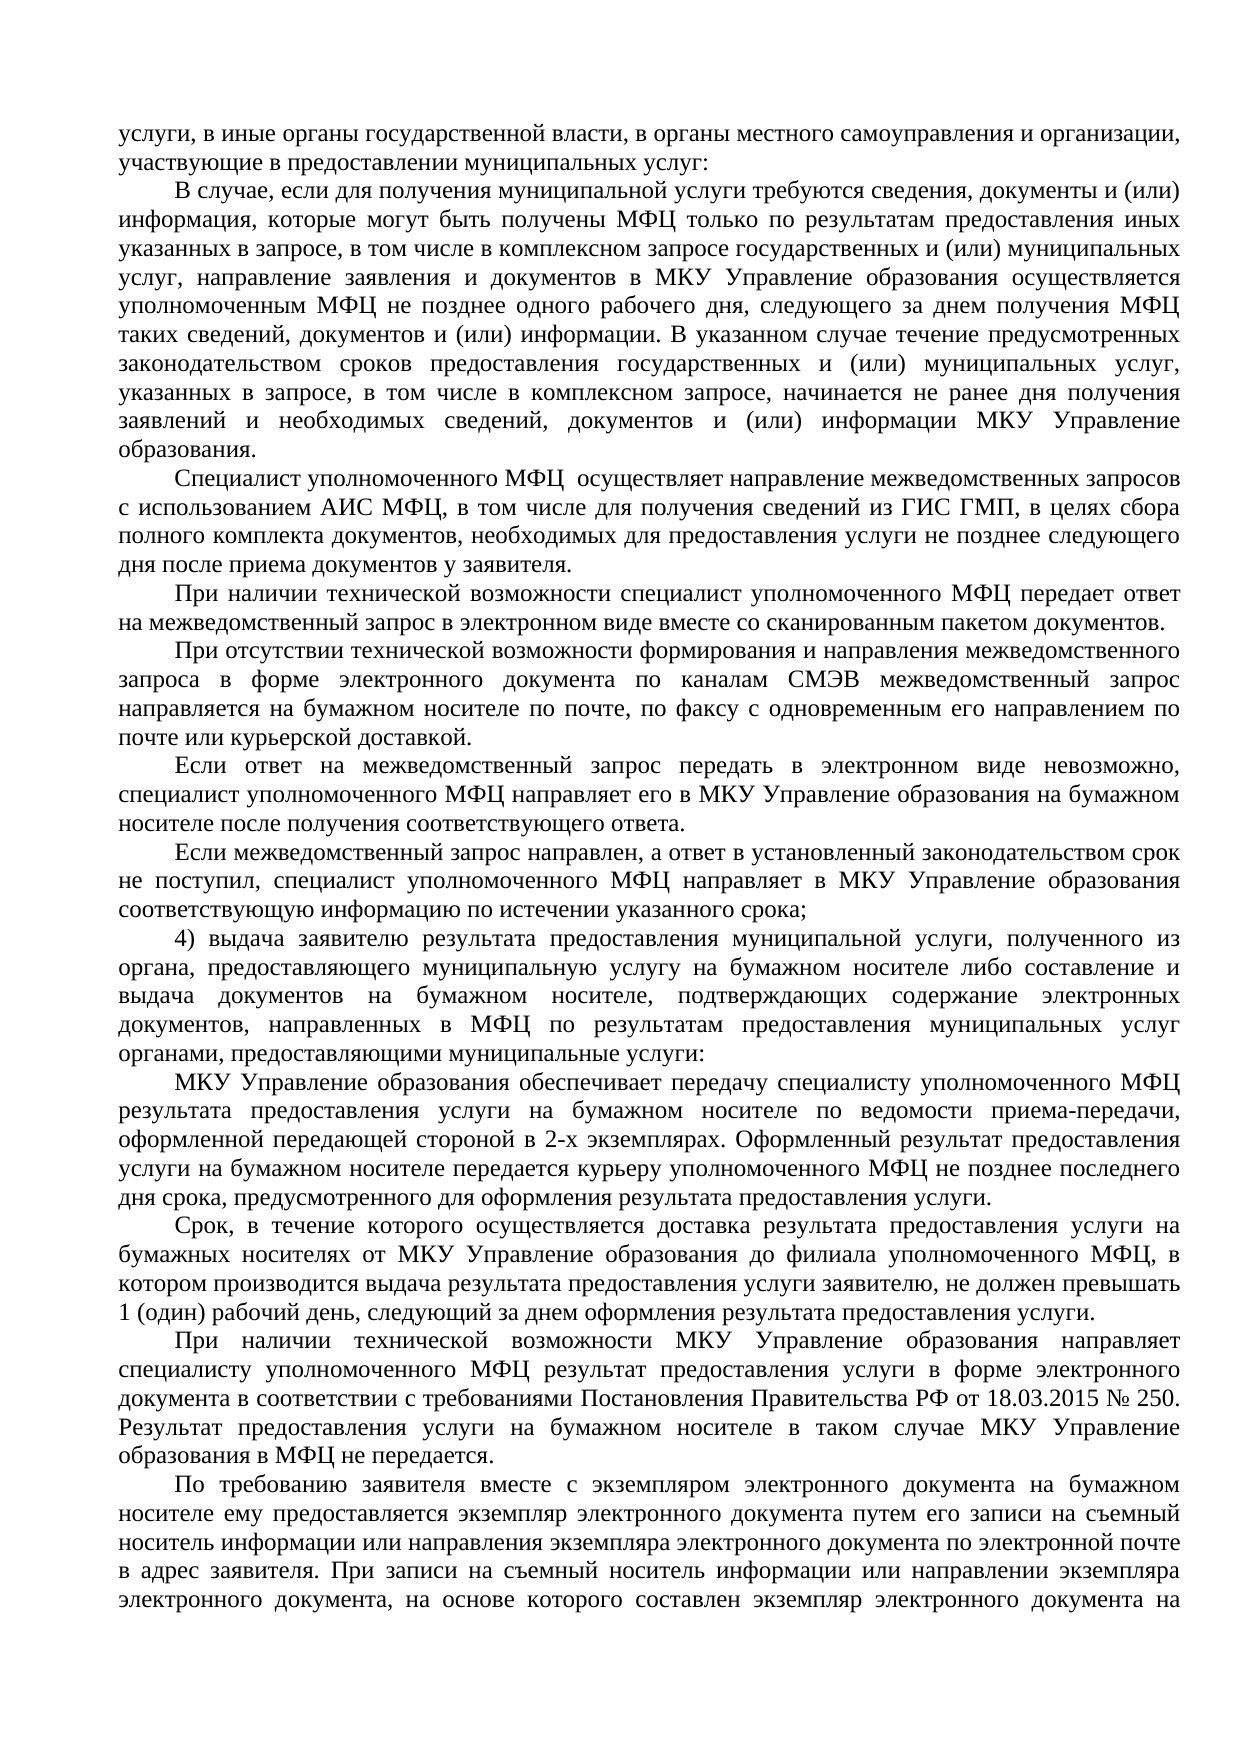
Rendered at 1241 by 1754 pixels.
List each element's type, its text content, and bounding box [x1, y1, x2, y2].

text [118, 1469, 1181, 1613]
text При отсутствии технической возможности формирования и направления межведомственного запроса в форме электронного документа по каналам СМЭВ межведомственный запрос направляется на бумажном носителе по почте, по факсу с одновременным его направлением по почте или курьерской доставкой. [118, 636, 1181, 751]
text 4) выдача заявителю результата предоставления муниципальной услуги, полученного из органа, предоставляющего муниципальную услугу на бумажном носителе либо составление и выдача документов на бумажном носителе, подтверждающих содержание электронных документов, направленных в МФЦ по результатам предоставления муниципальных услуг органами, предоставляющими муниципальные услуги: [118, 923, 1181, 1067]
text Если межведомственный запрос направлен, а ответ в установленный законодательством срок не поступил, специалист уполномоченного МФЦ направляет в МКУ Управление образования соответствующую информацию по истечении указанного срока; [118, 837, 1181, 923]
text При наличии технической возможности специалист уполномоченного МФЦ передает ответ на межведомственный запрос в электронном виде вместе со сканированным пакетом документов. [118, 578, 1181, 636]
text Срок, в течение которого осуществляется доставка результата предоставления услуги на бумажных носителях от МКУ Управление образования до филиала уполномоченного МФЦ, в котором производится выдача результата предоставления услуги заявителю, не должен превышать 1 (один) рабочий день, следующий за днем оформления результата предоставления услуги. [118, 1211, 1181, 1326]
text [118, 118, 1181, 176]
text Специалист уполномоченного МФЦ осуществляет направление межведомственных запросов с использованием АИС МФЦ, в том числе для получения сведений из ГИС ГМП, в целях сбора полного комплекта документов, необходимых для предоставления услуги не позднее следующего дня после приема документов у заявителя. [118, 463, 1181, 578]
text В случае, если для получения муниципальной услуги требуются сведения, документы и (или) информация, которые могут быть получены МФЦ только по результатам предоставления иных указанных в запросе, в том числе в комплексном запросе государственных и (или) муниципальных услуг, направление заявления и документов в МКУ Управление образования осуществляется уполномоченным МФЦ не позднее одного рабочего дня, следующего за днем получения МФЦ таких сведений, документов и (или) информации. В указанном случае течение предусмотренных законодательством сроков предоставления государственных и (или) муниципальных услуг, указанных в запросе, в том числе в комплексном запросе, начинается не ранее дня получения заявлений и необходимых сведений, документов и (или) информации МКУ Управление образования. [118, 176, 1181, 463]
text МКУ Управление образования обеспечивает передачу специалисту уполномоченного МФЦ результата предоставления услуги на бумажном носителе по ведомости приема-передачи, оформленной передающей стороной в 2-х экземплярах. Оформленный результат предоставления услуги на бумажном носителе передается курьеру уполномоченного МФЦ не позднее последнего дня срока, предусмотренного для оформления результата предоставления услуги. [118, 1067, 1181, 1211]
text При наличии технической возможности МКУ Управление образования направляет специалисту уполномоченного МФЦ результат предоставления услуги в форме электронного документа в соответствии с требованиями Постановления Правительства РФ от 18.03.2015 № 250. Результат предоставления услуги на бумажном носителе в таком случае МКУ Управление образования в МФЦ не передается. [118, 1326, 1181, 1469]
text Если ответ на межведомственный запрос передать в электронном виде невозможно, специалист уполномоченного МФЦ направляет его в МКУ Управление образования на бумажном носителе после получения соответствующего ответа. [118, 751, 1181, 837]
